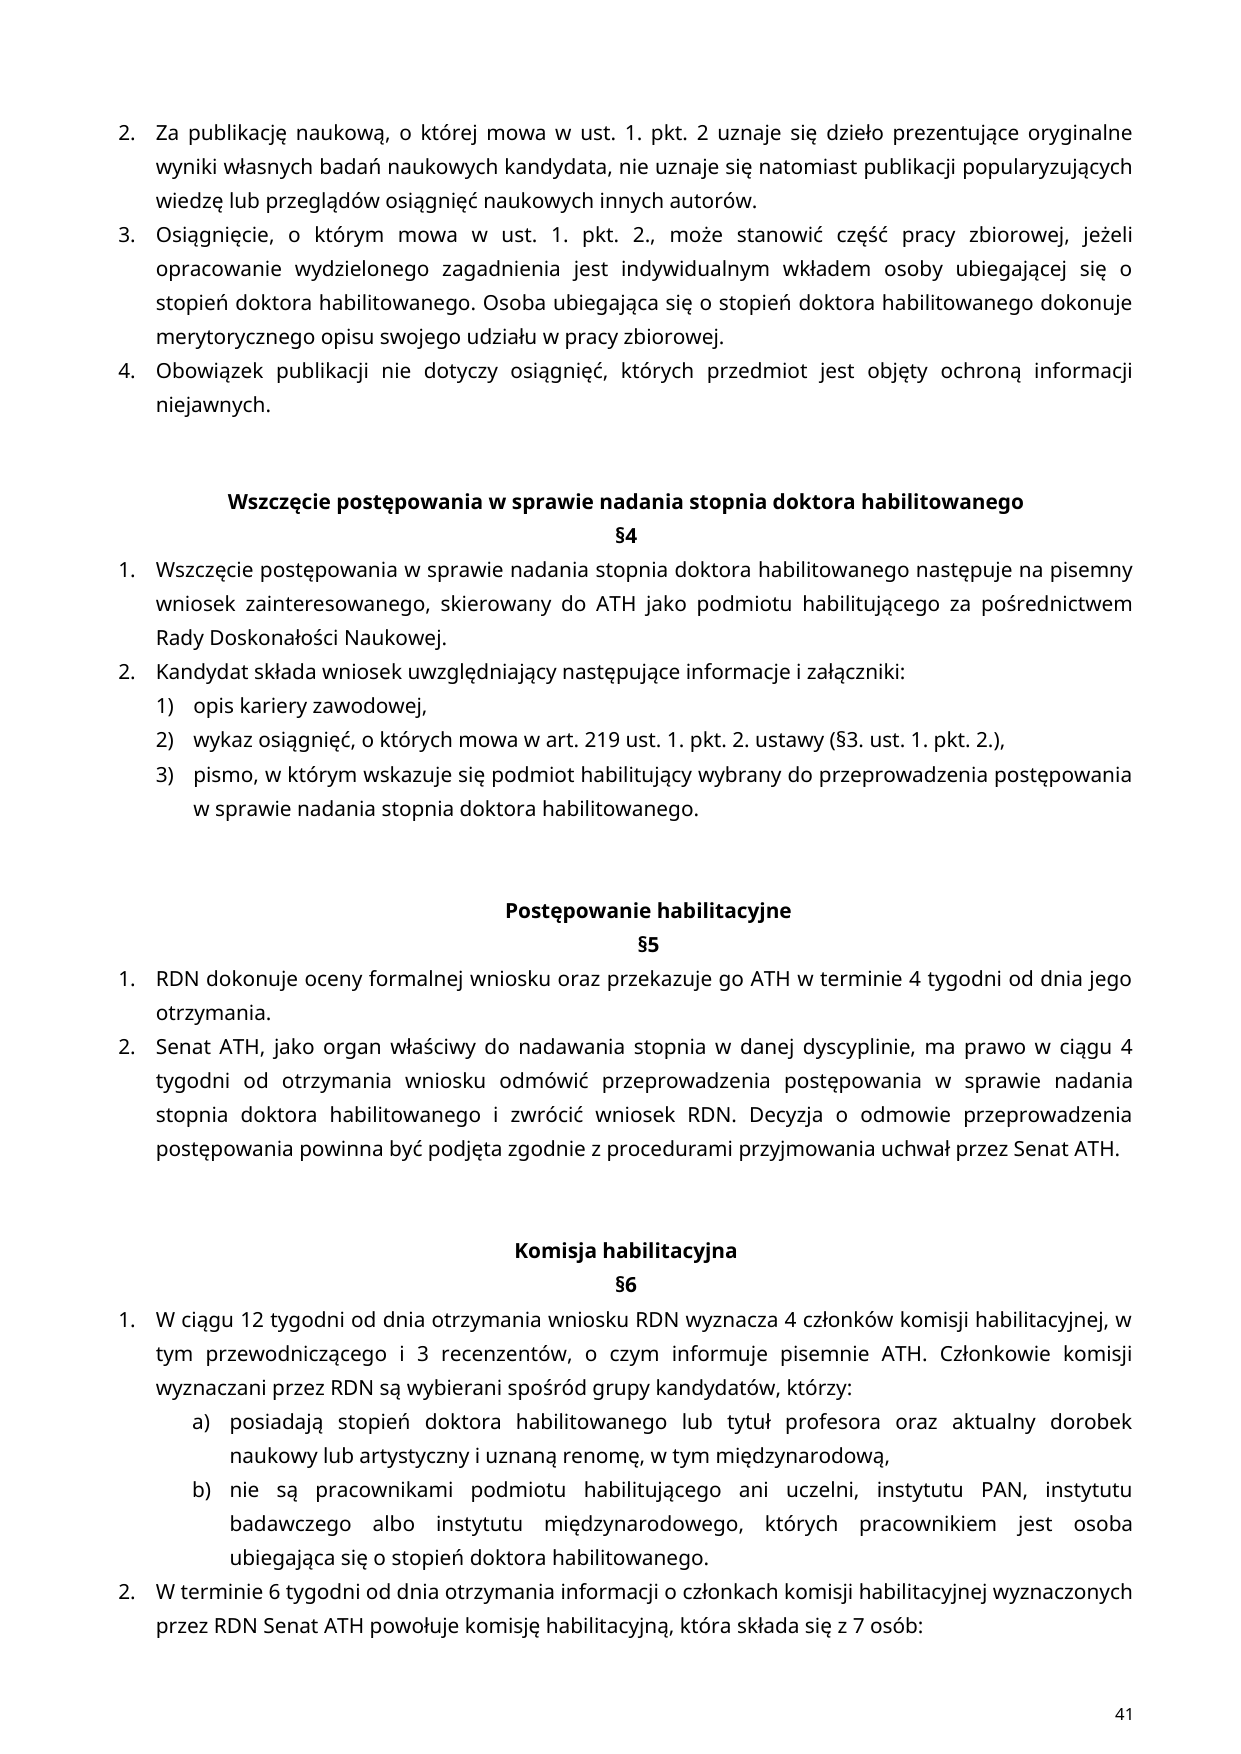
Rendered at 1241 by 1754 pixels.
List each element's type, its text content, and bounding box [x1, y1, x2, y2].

list W ciągu 12 tygodni od dnia otrzymania wniosku RDN wyznacza 4 członków komisji habilitacyjnej, w tym przewodniczącego i 3 recenzentów, o czym informuje pisemnie ATH. Członkowie komisji wyznaczani przez RDN są wybierani spośród grupy kandydatów, którzy: [118, 1305, 1134, 1401]
text §4 [118, 521, 1134, 550]
list §6 [118, 1271, 1134, 1299]
list W terminie 6 tygodni od dnia otrzymania informacji o członkach komisji habilitacyjnej wyznaczonych przez RDN Senat ATH powołuje komisję habilitacyjną, która składa się z 7 osób: [118, 1577, 1134, 1640]
list Obowiązek publikacji nie dotyczy osiągnięć, których przedmiot jest objęty ochroną informacji niejawnych. [118, 357, 1134, 419]
list posiadają stopień doktora habilitowanego lub tytuł profesora oraz aktualny dorobek naukowy lub artystyczny i uznaną renomę, w tym międzynarodową, [192, 1407, 1134, 1469]
list wykaz osiągnięć, o których mowa w art. 219 ust. 1. pkt. 2. ustawy (§3. ust. 1. pkt. 2.), [156, 726, 1134, 754]
list Osiągnięcie, o którym mowa w ust. 1. pkt. 2., może stanowić część pracy zbiorowej, jeżeli opracowanie wydzielonego zagadnienia jest indywidualnym wkładem osoby ubiegającej się o stopień doktora habilitowanego. Osoba ubiegająca się o stopień doktora habilitowanego dokonuje merytorycznego opisu swojego udziału w pracy zbiorowej. [118, 220, 1134, 351]
list §5 [162, 930, 1134, 958]
list Postępowanie habilitacyjne [162, 896, 1134, 924]
list Kandydat składa wniosek uwzględniający następujące informacje i załączniki: [118, 657, 1134, 686]
list RDN dokonuje oceny formalnej wniosku oraz przekazuje go ATH w terminie 4 tygodni od dnia jego otrzymania. [118, 964, 1134, 1027]
list Wszczęcie postępowania w sprawie nadania stopnia doktora habilitowanego następuje na pisemny wniosek zainteresowanego, skierowany do ATH jako podmiotu habilitującego za pośrednictwem Rady Doskonałości Naukowej. [118, 555, 1134, 652]
list opis kariery zawodowej, [156, 692, 1134, 720]
list nie są pracownikami podmiotu habilitującego ani uczelni, instytutu PAN, instytutu badawczego albo instytutu międzynarodowego, których pracownikiem jest osoba ubiegająca się o stopień doktora habilitowanego. [192, 1475, 1134, 1572]
list Za publikację naukową, o której mowa w ust. 1. pkt. 2 uznaje się dzieło prezentujące oryginalne wyniki własnych badań naukowych kandydata, nie uznaje się natomiast publikacji popularyzujących wiedzę lub przeglądów osiągnięć naukowych innych autorów. [118, 118, 1134, 215]
list Komisja habilitacyjna [118, 1237, 1134, 1265]
list Senat ATH, jako organ właściwy do nadawania stopnia w danej dyscyplinie, ma prawo w ciągu 4 tygodni od otrzymania wniosku odmówić przeprowadzenia postępowania w sprawie nadania stopnia doktora habilitowanego i zwrócić wniosek RDN. Decyzja o odmowie przeprowadzenia postępowania powinna być podjęta zgodnie z procedurami przyjmowania uchwał przez Senat ATH. [118, 1032, 1134, 1163]
list pismo, w którym wskazuje się podmiot habilitujący wybrany do przeprowadzenia postępowania w sprawie nadania stopnia doktora habilitowanego. [156, 760, 1134, 822]
text Wszczęcie postępowania w sprawie nadania stopnia doktora habilitowanego [118, 487, 1134, 516]
